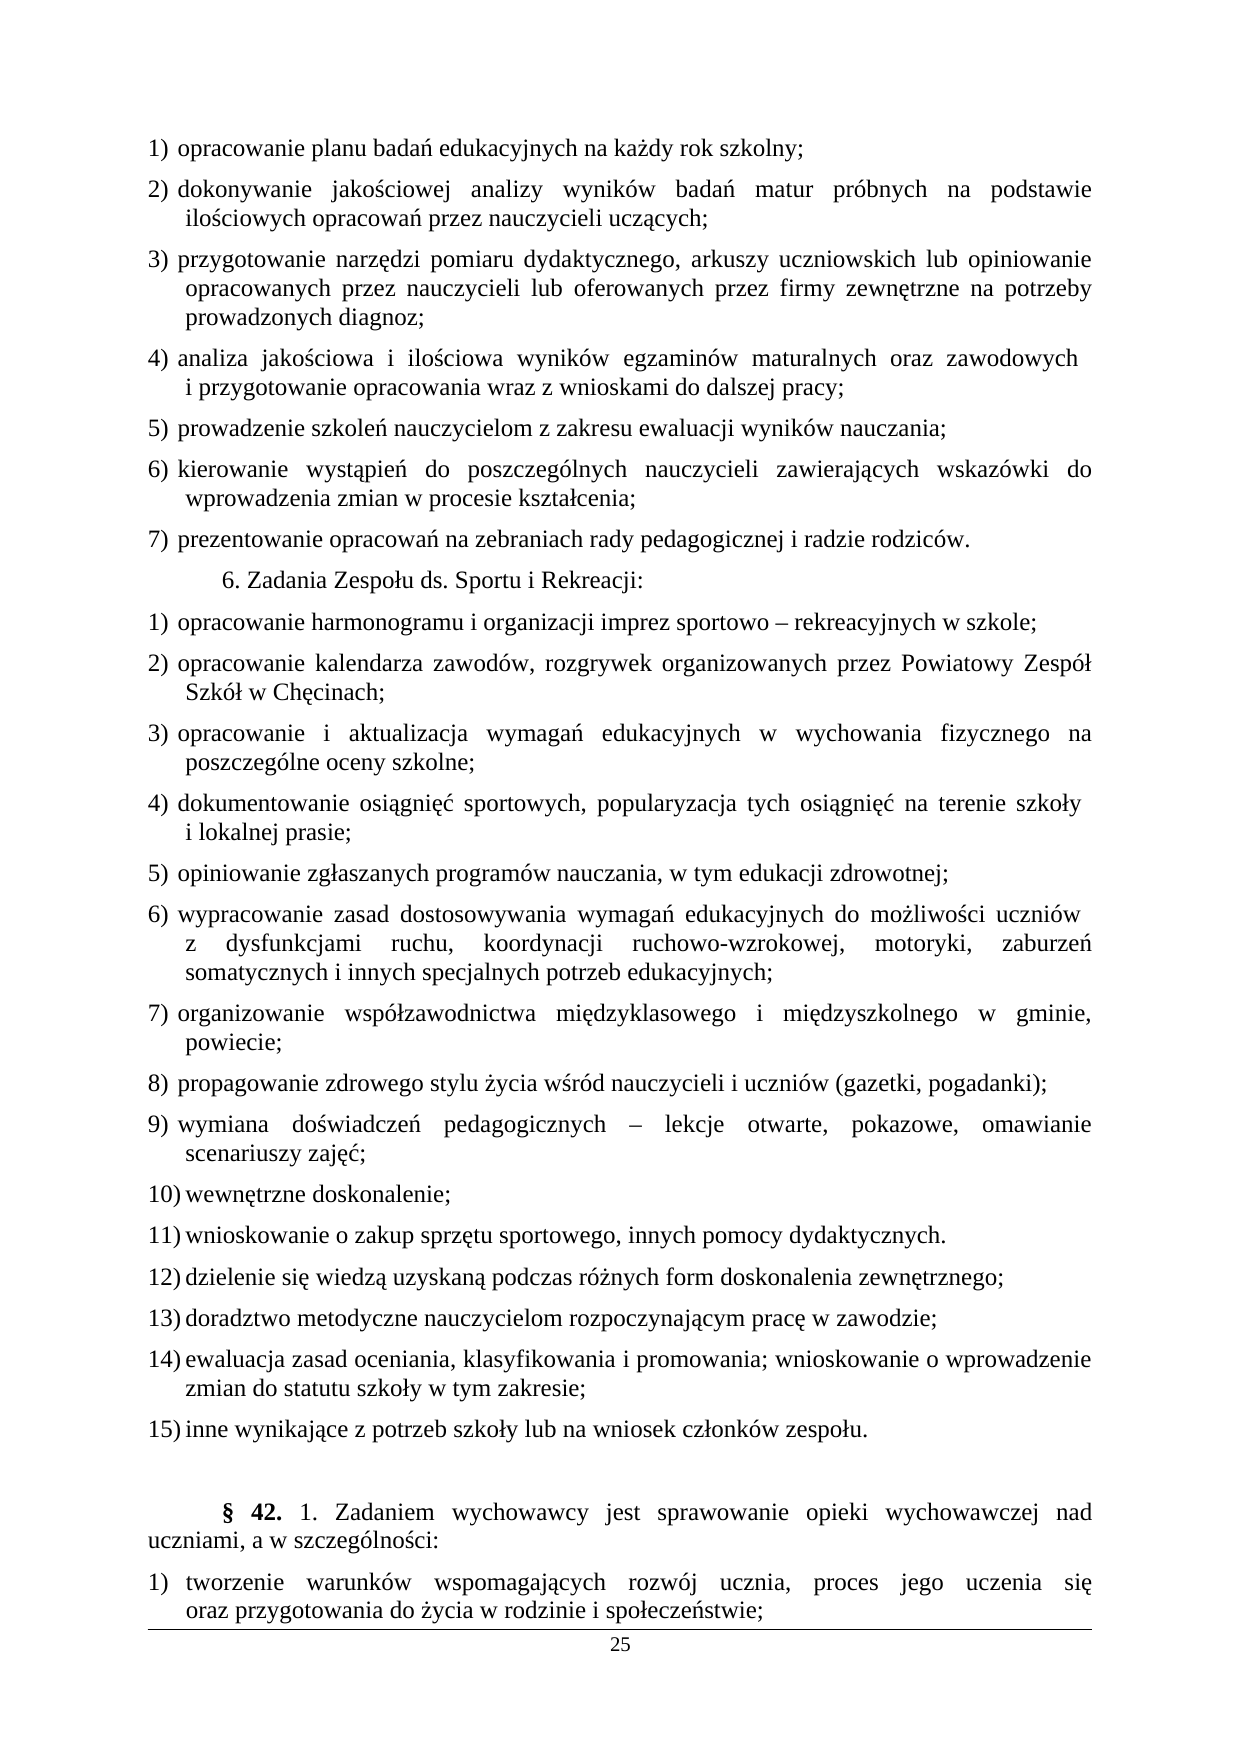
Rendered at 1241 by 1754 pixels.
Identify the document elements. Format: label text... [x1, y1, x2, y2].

list inne wynikające z potrzeb szkoły lub na wniosek członków zespołu. [148, 1414, 1092, 1443]
list dzielenie się wiedzą uzyskaną podczas różnych form doskonalenia zewnętrznego; [148, 1262, 1092, 1290]
list kierowanie wystąpień do poszczególnych nauczycieli zawierających wskazówki do wprowadzenia zmian w procesie kształcenia; [148, 454, 1092, 512]
list wymiana doświadczeń pedagogicznych – lekcje otwarte, pokazowe, omawianie scenariuszy zajęć; [148, 1109, 1092, 1167]
list ewaluacja zasad oceniania, klasyfikowania i promowania; wnioskowanie o wprowadzenie zmian do statutu szkoły w tym zakresie; [148, 1344, 1092, 1402]
list opracowanie harmonogramu i organizacji imprez sportowo – rekreacyjnych w szkole; [148, 607, 1092, 635]
list dokonywanie jakościowej analizy wyników badań matur próbnych na podstawie ilościowych opracowań przez nauczycieli uczących; [148, 174, 1092, 232]
text 6. Zadania Zespołu ds. Sportu i Rekreacji: [148, 565, 1092, 594]
list prezentowanie opracowań na zebraniach rady pedagogicznej i radzie rodziców. [148, 524, 1092, 553]
list tworzenie warunków wspomagających rozwój ucznia, proces jego uczenia się oraz przygotowania do życia w rodzinie i społeczeństwie; [148, 1567, 1092, 1624]
list opiniowanie zgłaszanych programów nauczania, w tym edukacji zdrowotnej; [148, 858, 1092, 887]
list opracowanie i aktualizacja wymagań edukacyjnych w wychowania fizycznego na poszczególne oceny szkolne; [148, 718, 1092, 775]
text § 42. 1. Zadaniem wychowawcy jest sprawowanie opieki wychowawczej nad uczniami, a w szczególności: [148, 1497, 1092, 1554]
list prowadzenie szkoleń nauczycielom z zakresu ewaluacji wyników nauczania; [148, 413, 1092, 442]
list przygotowanie narzędzi pomiaru dydaktycznego, arkuszy uczniowskich lub opiniowanie opracowanych przez nauczycieli lub oferowanych przez firmy zewnętrzne na potrzeby prowadzonych diagnoz; [148, 244, 1092, 330]
list opracowanie kalendarza zawodów, rozgrywek organizowanych przez Powiatowy Zespół Szkół w Chęcinach; [148, 648, 1092, 705]
list doradztwo metodyczne nauczycielom rozpoczynającym pracę w zawodzie; [148, 1303, 1092, 1332]
list wewnętrzne doskonalenie; [148, 1179, 1092, 1208]
list propagowanie zdrowego stylu życia wśród nauczycieli i uczniów (gazetki, pogadanki); [148, 1068, 1092, 1097]
list organizowanie współzawodnictwa międzyklasowego i międzyszkolnego w gminie, powiecie; [148, 998, 1092, 1055]
list opracowanie planu badań edukacyjnych na każdy rok szkolny; [148, 133, 1092, 162]
list wnioskowanie o zakup sprzętu sportowego, innych pomocy dydaktycznych. [148, 1220, 1092, 1249]
list dokumentowanie osiągnięć sportowych, popularyzacja tych osiągnięć na terenie szkoły i lokalnej prasie; [148, 788, 1092, 845]
list wypracowanie zasad dostosowywania wymagań edukacyjnych do możliwości uczniów z dysfunkcjami ruchu, koordynacji ruchowo-wzrokowej, motoryki, zaburzeń somatycznych i innych specjalnych potrzeb edukacyjnych; [148, 899, 1092, 985]
list analiza jakościowa i ilościowa wyników egzaminów maturalnych oraz zawodowych i przygotowanie opracowania wraz z wnioskami do dalszej pracy; [148, 343, 1092, 400]
